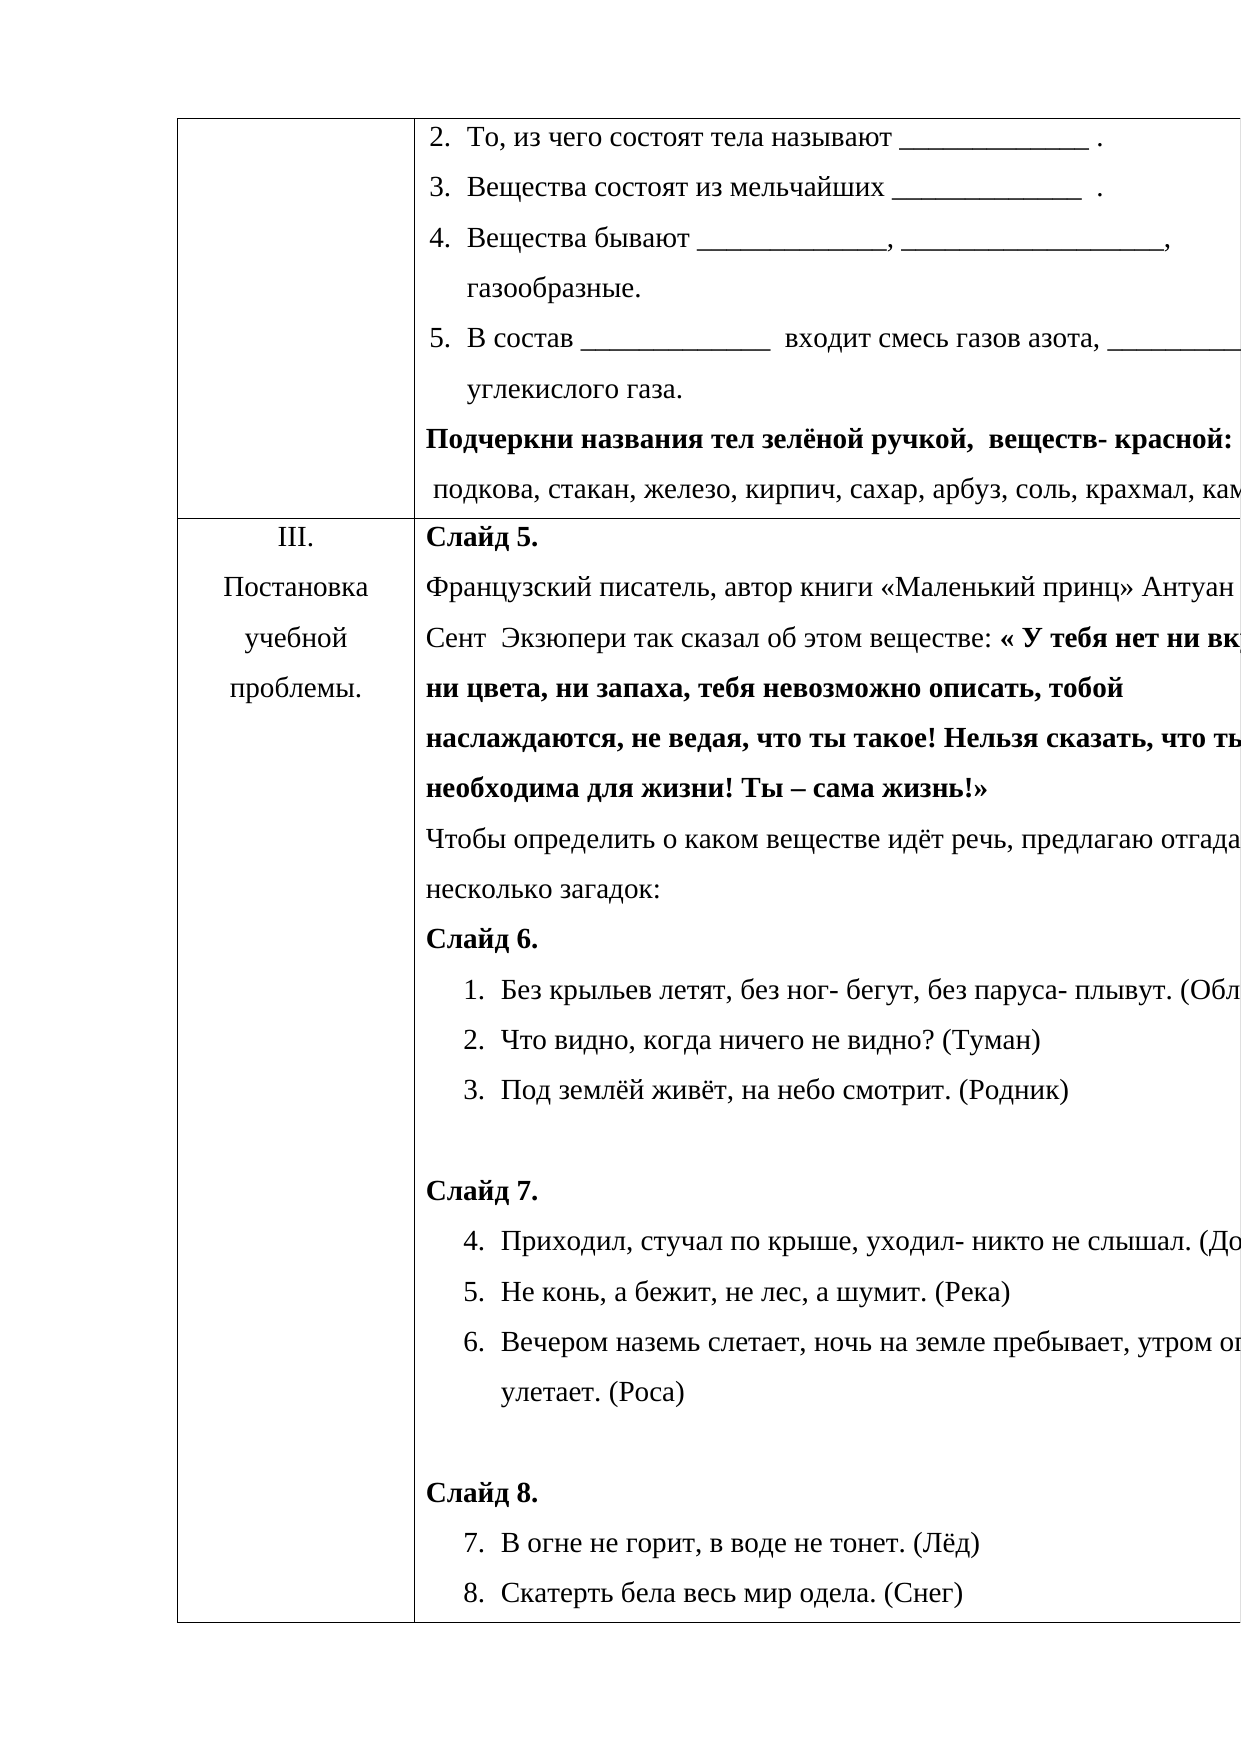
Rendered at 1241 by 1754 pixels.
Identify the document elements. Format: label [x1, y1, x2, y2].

table_cell [415, 519, 1240, 1622]
table_cell [178, 119, 414, 518]
table_cell [178, 519, 414, 1622]
table_cell [415, 119, 1240, 518]
